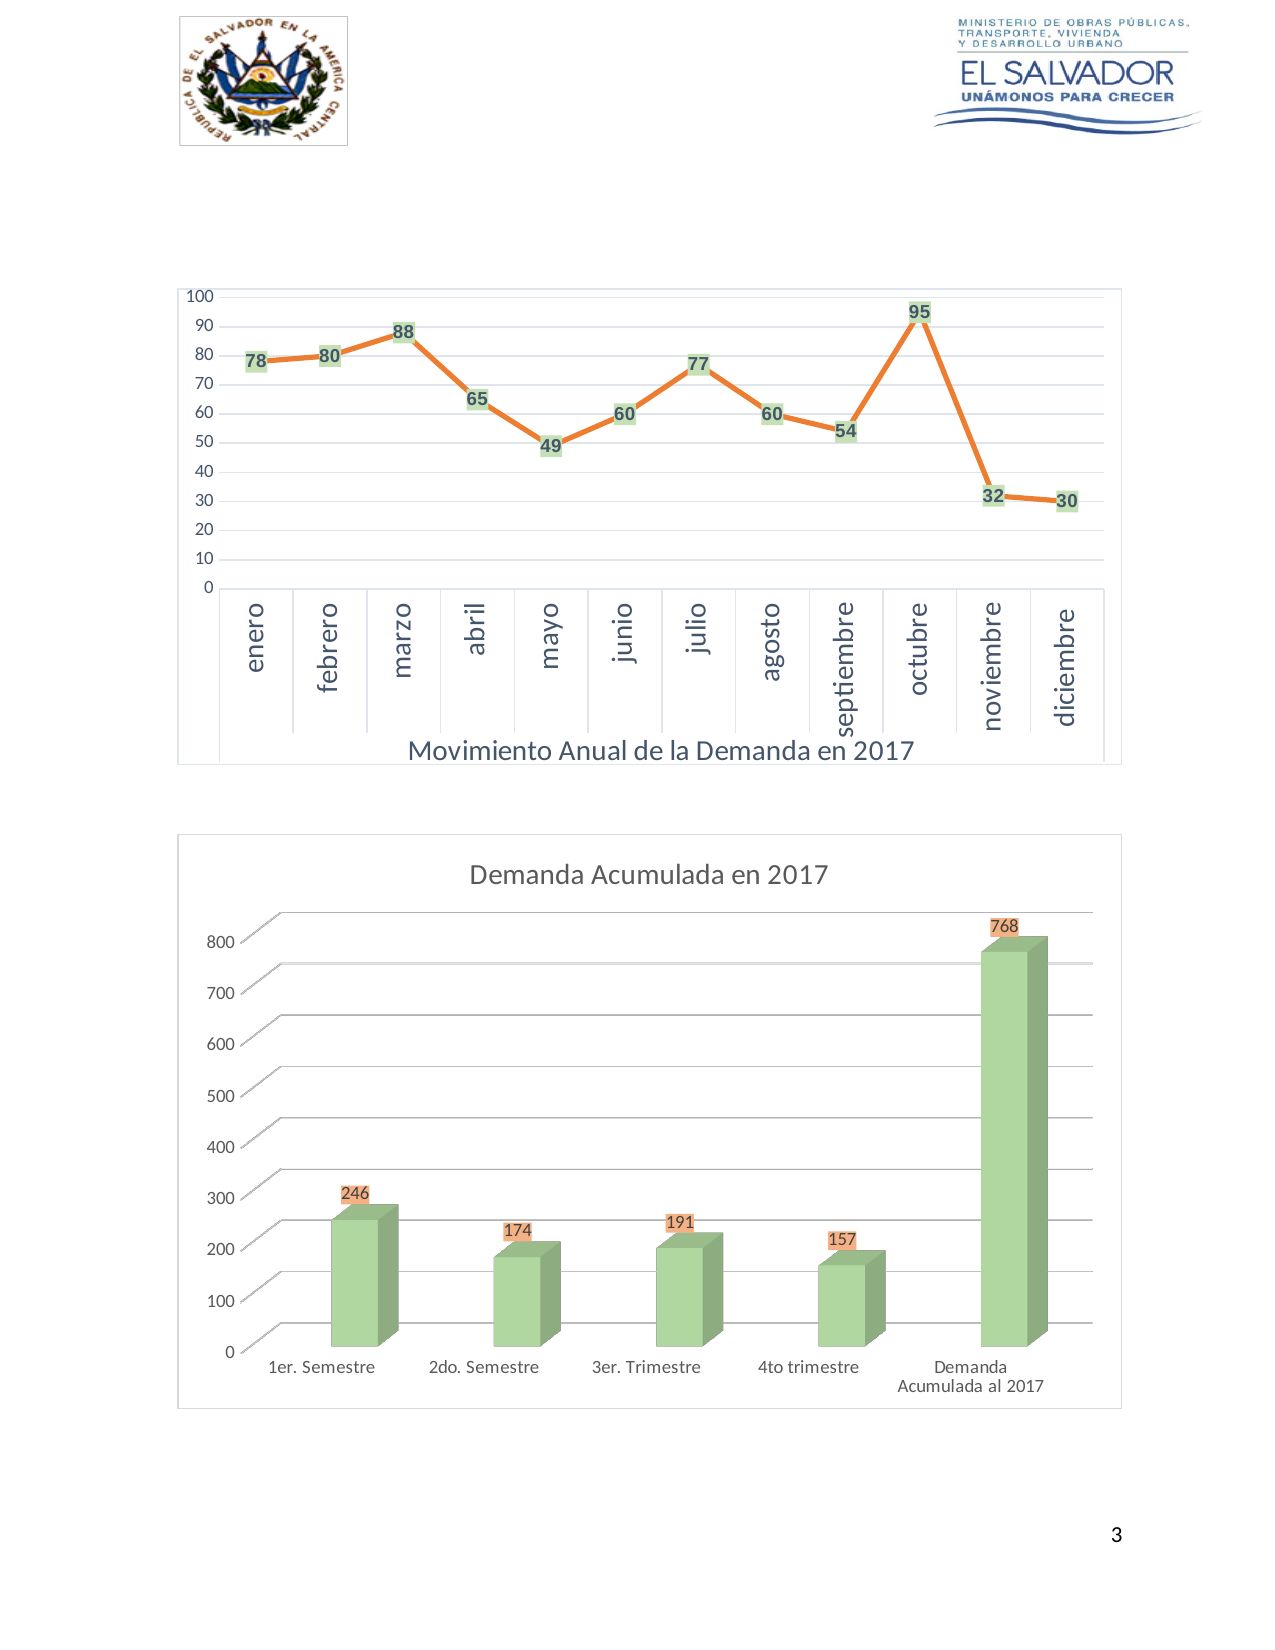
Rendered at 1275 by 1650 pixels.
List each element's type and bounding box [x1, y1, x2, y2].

picture [177, 14, 351, 148]
picture [921, 14, 1207, 144]
